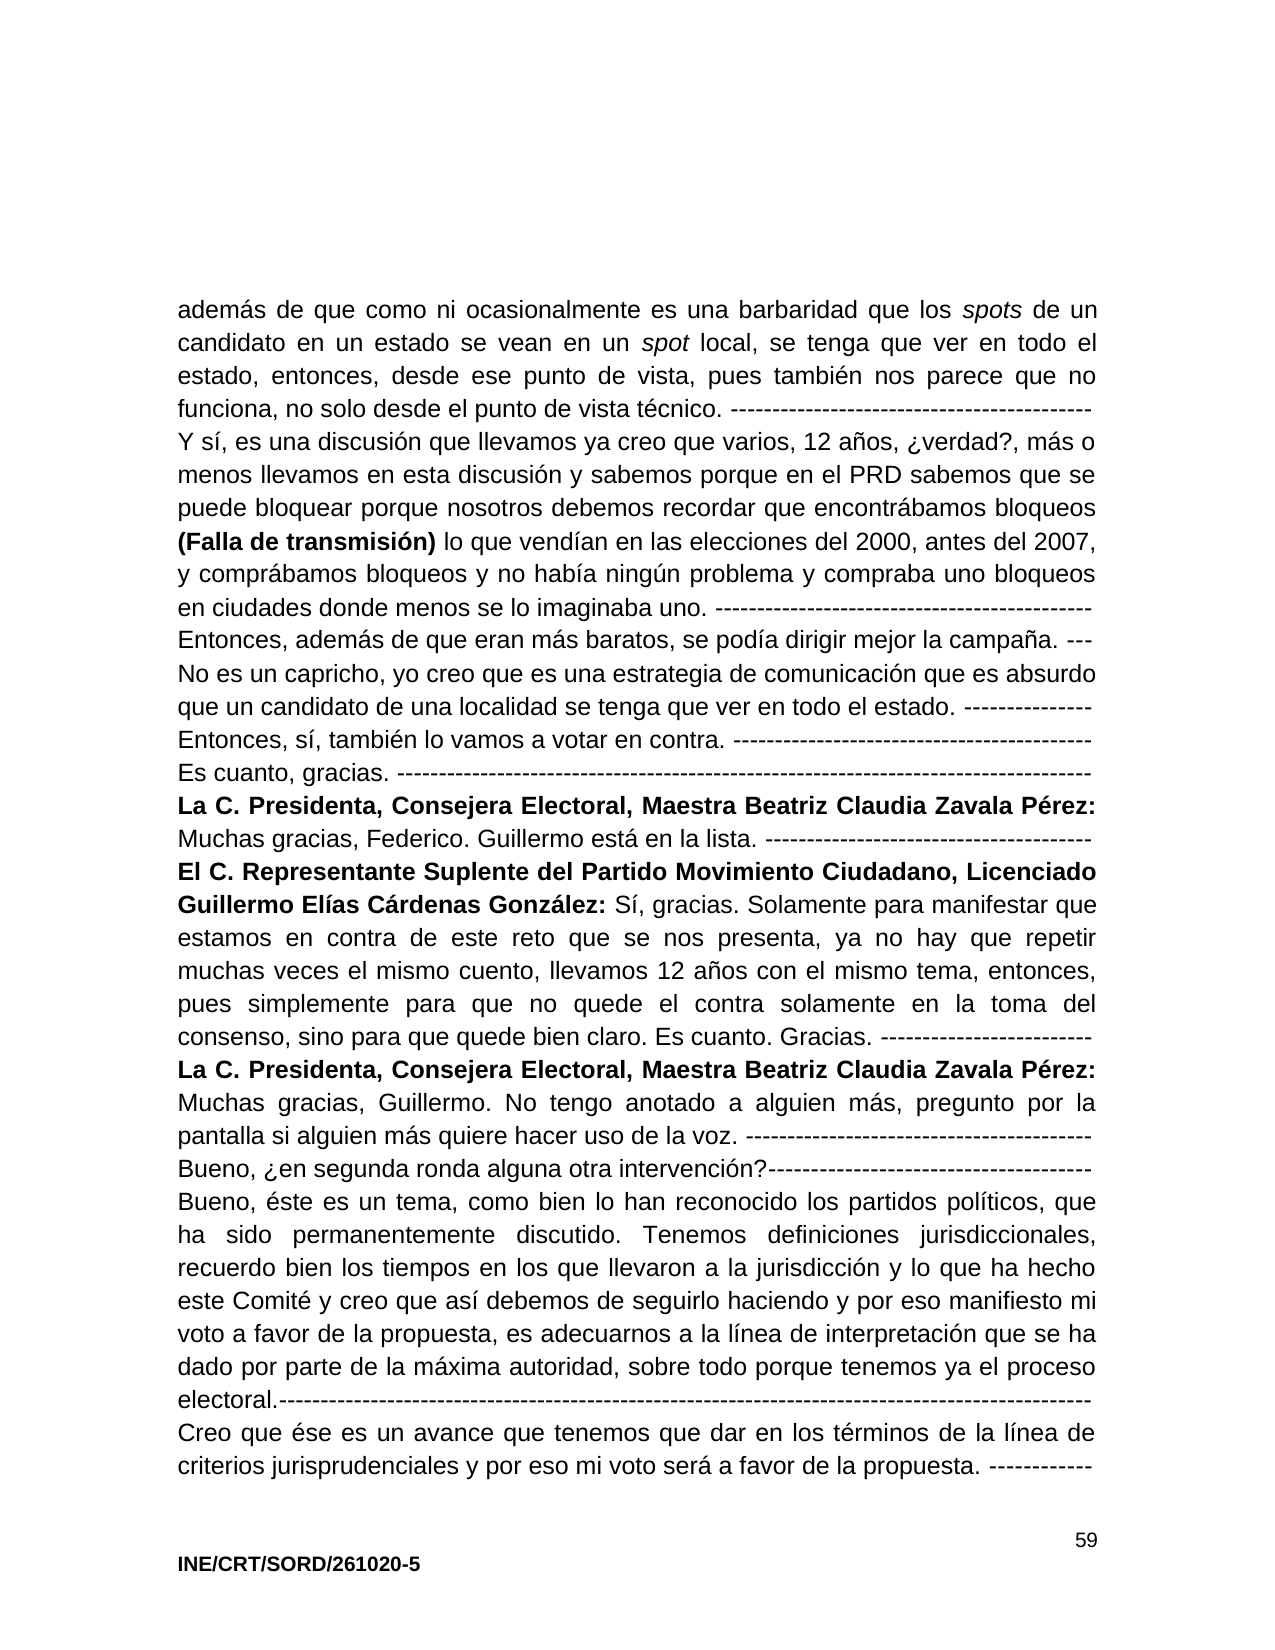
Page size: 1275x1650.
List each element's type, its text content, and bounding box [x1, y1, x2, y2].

text No es un capricho, yo creo que es una estrategia de comunicación que es absurdo que un candidato de una localidad se tenga que ver en todo el estado. [177, 658, 1098, 720]
text Bueno, éste es un tema, como bien lo han reconocido los partidos políticos, que ha sido permanentemente discutido. Tenemos definiciones jurisdiccionales, recuerdo bien los tiempos en los que llevaron a la jurisdicción y lo que ha hecho este Comité y creo que así debemos de seguirlo haciendo y por eso manifiesto mi voto a favor de la propuesta, es adecuarnos a la línea de interpretación que se ha dado por parte de la máxima autoridad, sobre todo porque tenemos ya el proceso electoral. [177, 1187, 1098, 1414]
text La C. Presidenta, Consejera Electoral, Maestra Beatriz Claudia Zavala Pérez: Muchas gracias, Guillermo. No tengo anotado a alguien más, pregunto por la pantalla si alguien más quiere hacer uso de la voz. [177, 1055, 1098, 1149]
text La C. Presidenta, Consejera Electoral, Maestra Beatriz Claudia Zavala Pérez: Muchas gracias, Federico. Guillermo está en la lista. [177, 791, 1098, 852]
text Creo que ése es un avance que tenemos que dar en los términos de la línea de criterios jurisprudenciales y por eso mi voto será a favor de la propuesta. [177, 1418, 1098, 1480]
text Entonces, sí, también lo vamos a votar en contra. [177, 724, 1098, 753]
text Y sí, es una discusión que llevamos ya creo que varios, 12 años, ¿verdad?, más o menos llevamos en esta discusión y sabemos porque en el PRD sabemos que se puede bloquear porque nosotros debemos recordar que encontrábamos bloqueos (Falla de transmisión) lo que vendían en las elecciones del 2000, antes del 2007, y comprábamos bloqueos y no había ningún problema y compraba uno bloqueos en ciudades donde menos se lo imaginaba uno. [177, 427, 1098, 621]
text El C. Representante Suplente del Partido Movimiento Ciudadano, Licenciado Guillermo Elías Cárdenas González: Sí, gracias. Solamente para manifestar que estamos en contra de este reto que se nos presenta, ya no hay que repetir muchas veces el mismo cuento, llevamos 12 años con el mismo tema, entonces, pues simplemente para que no quede el contra solamente en la toma del consenso, sino para que quede bien claro. Es cuanto. Gracias. [177, 857, 1098, 1051]
text Es cuanto, gracias. [177, 758, 1098, 786]
text Entonces, además de que eran más baratos, se podía dirigir mejor la campaña. [177, 626, 1098, 654]
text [177, 295, 1098, 423]
text Bueno, ¿en segunda ronda alguna otra intervención? [177, 1154, 1098, 1183]
